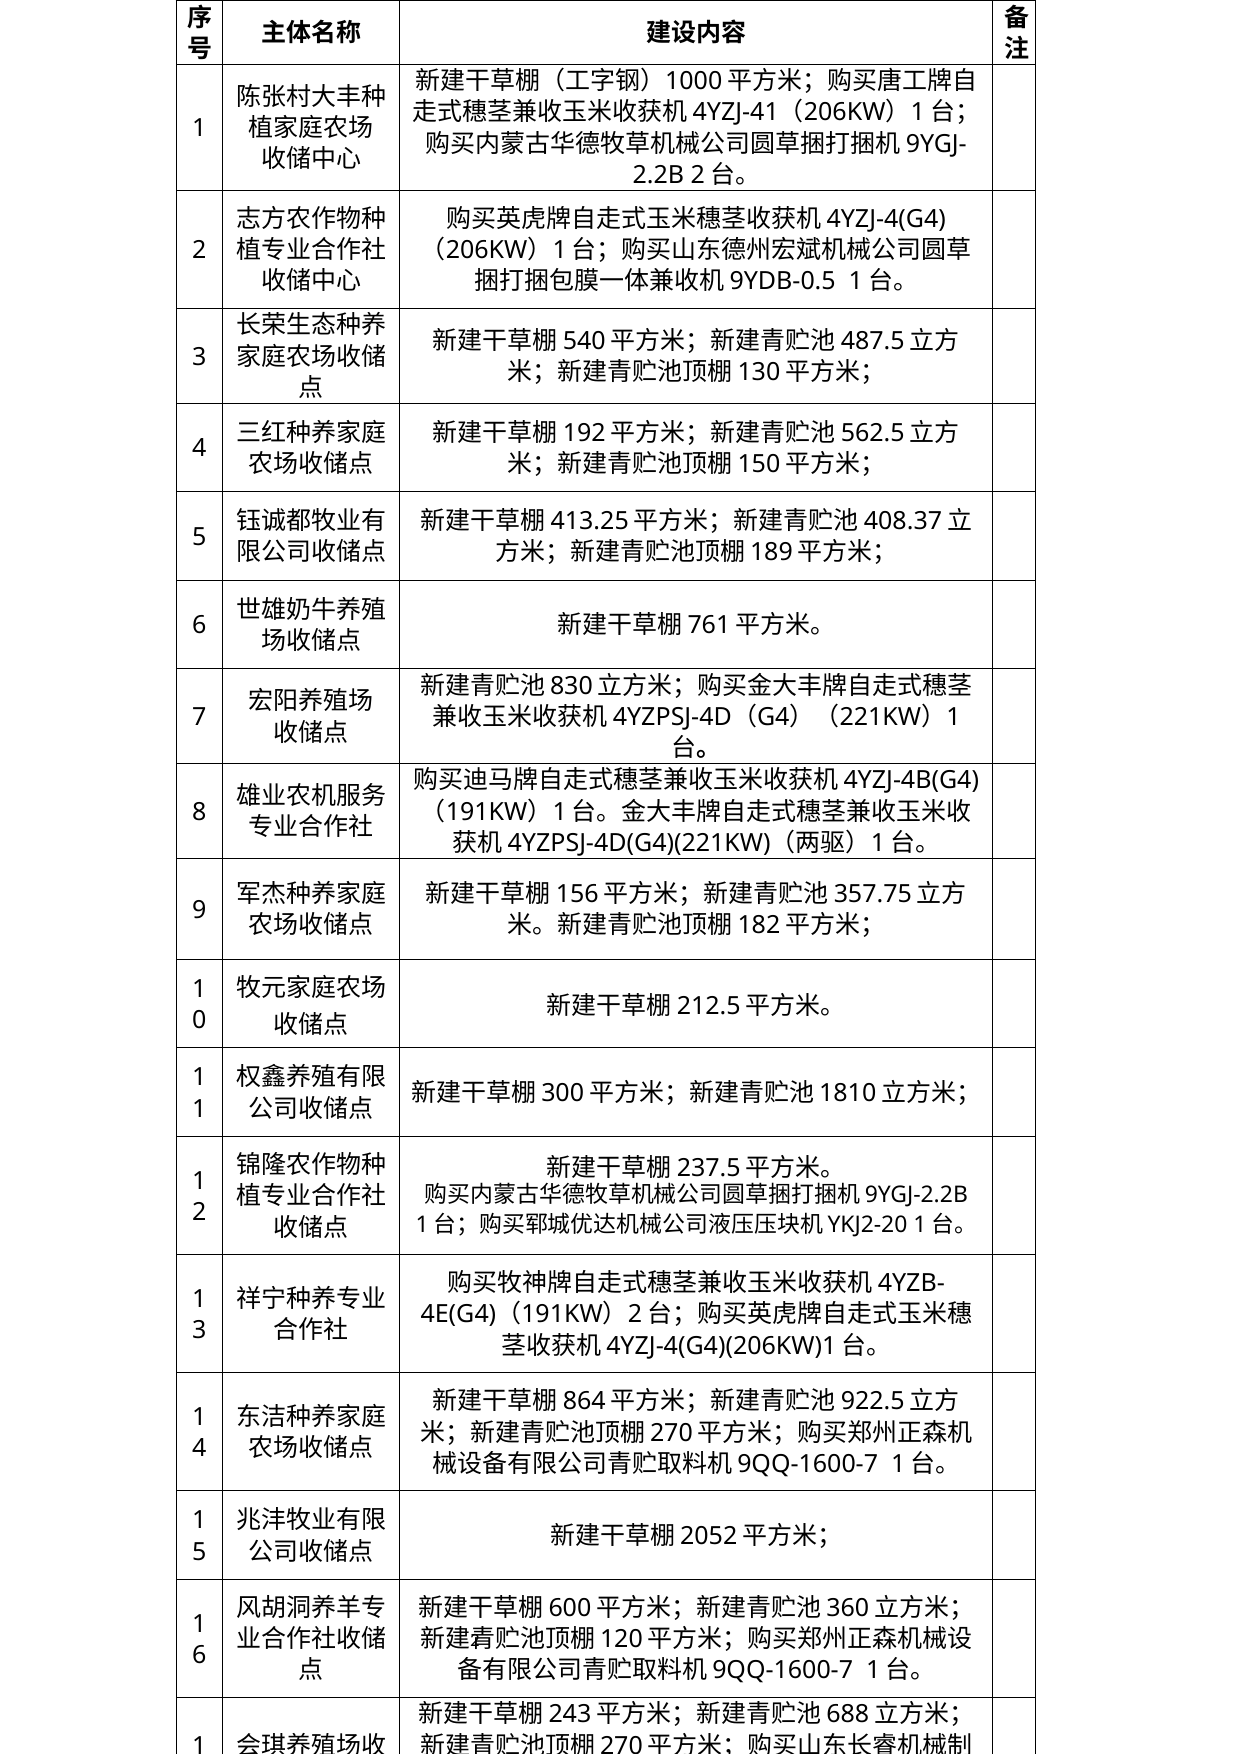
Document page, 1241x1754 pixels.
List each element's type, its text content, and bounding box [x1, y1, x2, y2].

table_cell [993, 859, 1035, 959]
table_cell [993, 404, 1035, 491]
table_cell 17 [177, 1698, 222, 1754]
table_cell 兆沣牧业有限公司收储点 [223, 1491, 399, 1579]
table_cell 世雄奶牛养殖场收储点 [223, 581, 399, 668]
table_cell 购买迪马牌自走式穗茎兼收玉米收获机4YZJ-4B(G4)（191KW）1台。金大丰牌自走式穗茎兼收玉米收获机4YZPSJ-4D(G4)(221KW)（两驱）1台。 [400, 764, 992, 858]
table_cell 新建青贮池830立方米；购买金大丰牌自走式穗茎兼收玉米收获机 4YZPSJ-4D（G4）（221KW）1台。 [400, 669, 992, 763]
table_cell 新建干草棚761平方米。 [400, 581, 992, 668]
table_cell 11 [177, 1048, 222, 1136]
table_cell 新建干草棚540平方米；新建青贮池487.5立方米；新建青贮池顶棚130平方米； [400, 309, 992, 402]
table_cell [993, 309, 1035, 402]
table_cell 三红种养家庭农场收储点 [223, 404, 399, 491]
table_cell [993, 1491, 1035, 1579]
table_cell 权鑫养殖有限公司收储点 [223, 1048, 399, 1136]
table_cell 8 [177, 764, 222, 858]
table_cell 新建干草棚413.25平方米；新建青贮池408.37立方米；新建青贮池顶棚189平方米； [400, 492, 992, 579]
table_cell 风胡洞养羊专业合作社收储点 [223, 1580, 399, 1697]
table_cell 东洁种养家庭农场收储点 [223, 1373, 399, 1490]
table_cell 16 [177, 1580, 222, 1697]
table_cell [993, 65, 1035, 189]
table_cell [993, 1137, 1035, 1254]
table_cell 新建干草棚2052平方米； [400, 1491, 992, 1579]
table_header 备注 [993, 1, 1035, 63]
table_cell 宏阳养殖场 收储点 [223, 669, 399, 763]
table_cell 会琪养殖场收储点 [223, 1698, 399, 1754]
table_cell 新建干草棚237.5平方米。 购买内蒙古华德牧草机械公司圆草捆打捆机9YGJ-2.2B 1台；购买郓城优达机械公司液压压块机YKJ2-20 1台。 [400, 1137, 992, 1254]
table_cell 新建干草棚212.5平方米。 [400, 960, 992, 1047]
table_cell 新建干草棚（工字钢）1000平方米；购买唐工牌自走式穗茎兼收玉米收获机4YZJ-41（206KW）1台；购买内蒙古华德牧草机械公司圆草捆打捆机9YGJ-2.2B 2台。 [400, 65, 992, 189]
table_cell 6 [177, 581, 222, 668]
table_cell [993, 1698, 1035, 1754]
table_cell 2 [177, 191, 222, 308]
table_cell 4 [177, 404, 222, 491]
table_cell 3 [177, 309, 222, 402]
table_cell 购买英虎牌自走式玉米穗茎收获机4YZJ-4(G4)（206KW）1台；购买山东德州宏斌机械公司圆草捆打捆包膜一体兼收机9YDB-0.5 1台。 [400, 191, 992, 308]
table_cell [993, 669, 1035, 763]
table_cell [993, 1255, 1035, 1372]
table_cell [993, 492, 1035, 579]
table_header 主体名称 [223, 1, 399, 63]
table_header 序号 [177, 1, 222, 63]
table_cell [993, 1580, 1035, 1697]
table_cell [993, 1048, 1035, 1136]
table_cell 15 [177, 1491, 222, 1579]
table_cell 13 [177, 1255, 222, 1372]
table_cell 购买牧神牌自走式穗茎兼收玉米收获机4YZB-4E(G4)（191KW）2台；购买英虎牌自走式玉米穗茎收获机4YZJ-4(G4)(206KW)1台。 [400, 1255, 992, 1372]
table_cell 9 [177, 859, 222, 959]
table_cell 牧元家庭农场 收储点 [223, 960, 399, 1047]
table_cell 14 [177, 1373, 222, 1490]
table_cell 新建干草棚600平方米；新建青贮池360立方米；新建青贮池顶棚120平方米；购买郑州正森机械设备有限公司青贮取料机9QQ-1600-7 1台。 [400, 1580, 992, 1697]
table_cell 新建干草棚243平方米；新建青贮池688立方米；新建青贮池顶棚270平方米；购买山东长睿机械制造有限公司圆草捆打捆包膜一体兼收机9YDB-0.5（5.5+0.55）1台。 [400, 1698, 992, 1754]
table_cell 新建干草棚156平方米；新建青贮池357.75立方米。新建青贮池顶棚182平方米； [400, 859, 992, 959]
table_cell 5 [177, 492, 222, 579]
table_cell [993, 581, 1035, 668]
table_cell 7 [177, 669, 222, 763]
table_cell [993, 960, 1035, 1047]
table_cell 锦隆农作物种植专业合作社 收储点 [223, 1137, 399, 1254]
table_cell 长荣生态种养家庭农场收储点 [223, 309, 399, 402]
table_cell 雄业农机服务专业合作社 [223, 764, 399, 858]
table_header 建设内容 [400, 1, 992, 63]
table_cell 军杰种养家庭农场收储点 [223, 859, 399, 959]
table_cell 1 [177, 65, 222, 189]
table_cell 钰诚都牧业有限公司收储点 [223, 492, 399, 579]
table_cell 12 [177, 1137, 222, 1254]
table_cell 志方农作物种植专业合作社 收储中心 [223, 191, 399, 308]
table_cell [993, 764, 1035, 858]
table_cell 10 [177, 960, 222, 1047]
table_cell 新建干草棚300平方米；新建青贮池1810立方米； [400, 1048, 992, 1136]
table_cell [993, 1373, 1035, 1490]
table_cell 新建干草棚864平方米；新建青贮池922.5立方米；新建青贮池顶棚270平方米；购买郑州正森机械设备有限公司青贮取料机9QQ-1600-7 1台。 [400, 1373, 992, 1490]
table_cell 新建干草棚192平方米；新建青贮池562.5立方米；新建青贮池顶棚150平方米； [400, 404, 992, 491]
table_cell 祥宁种养专业合作社 [223, 1255, 399, 1372]
table_cell [993, 191, 1035, 308]
table_cell 陈张村大丰种植家庭农场 收储中心 [223, 65, 399, 189]
